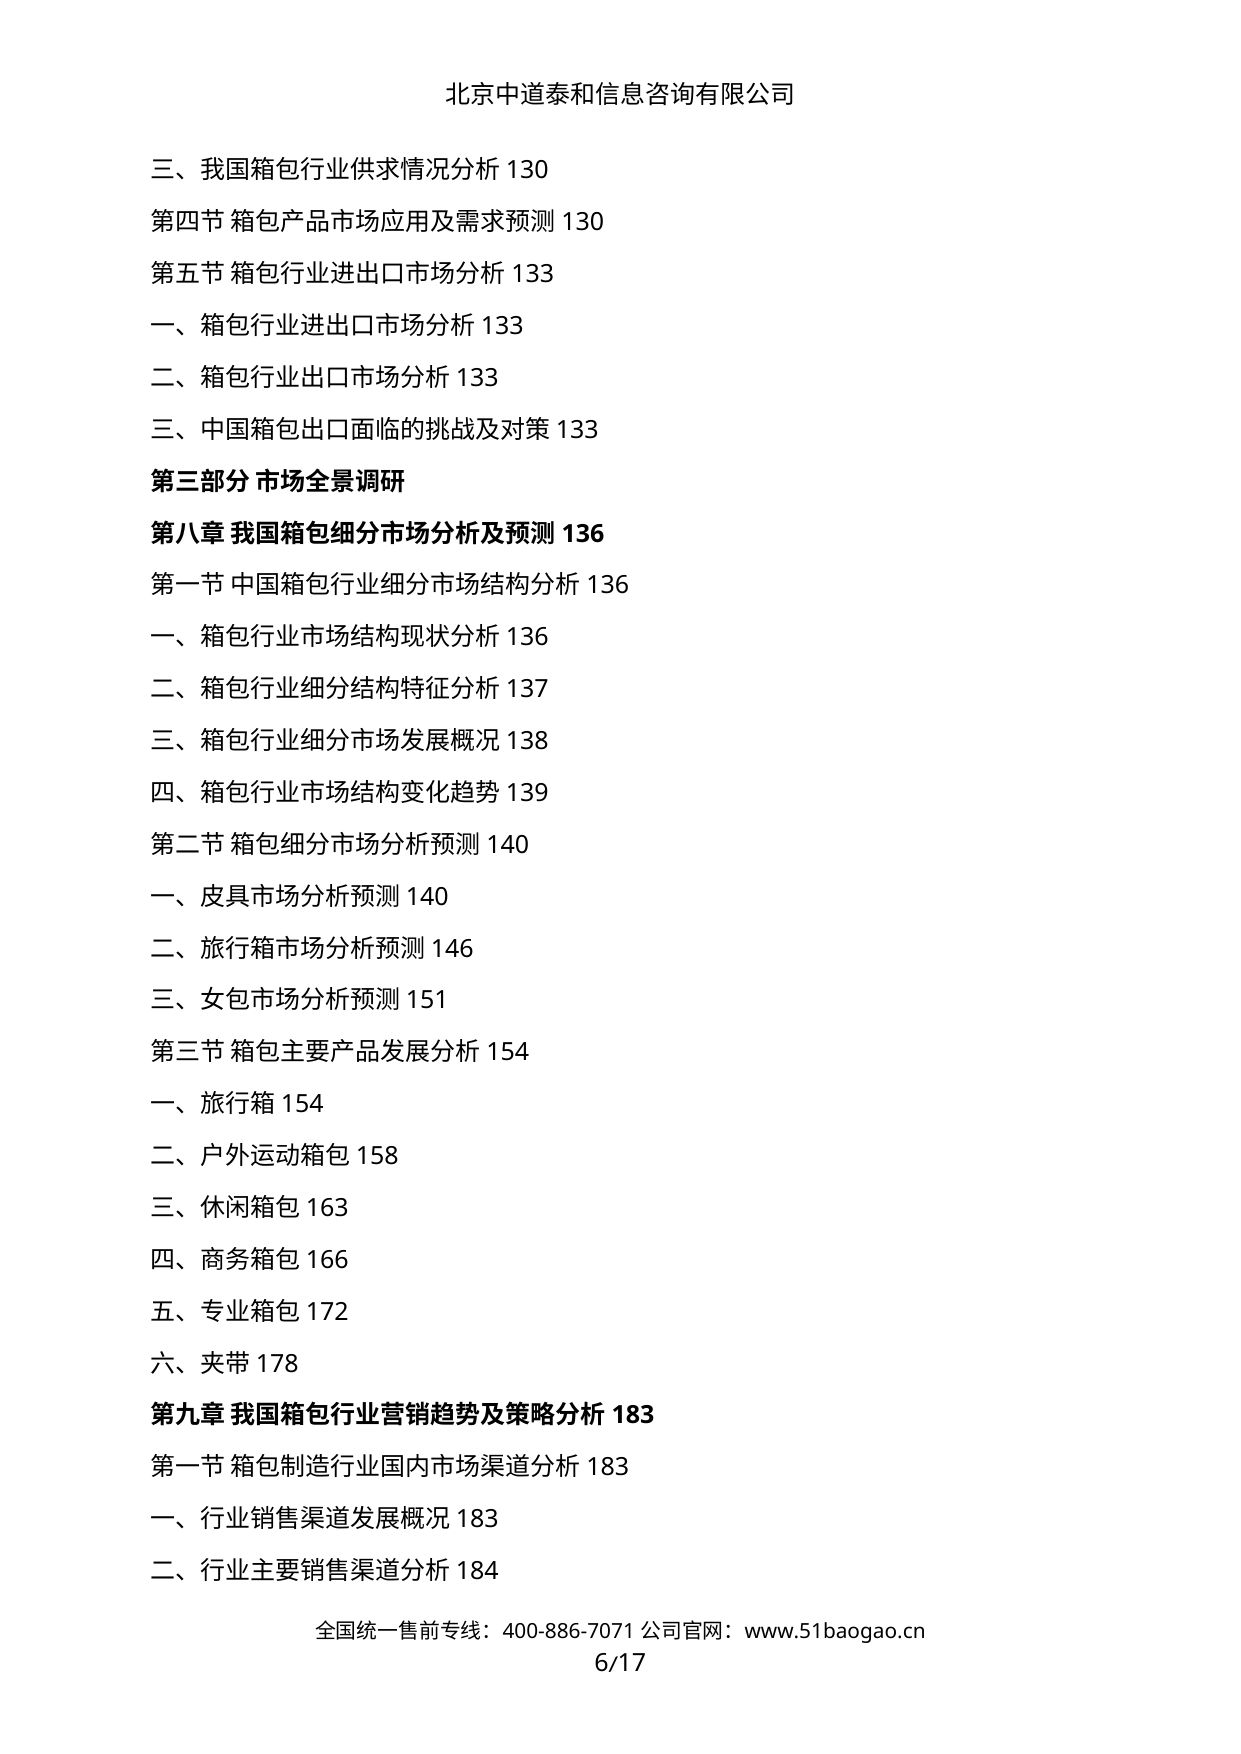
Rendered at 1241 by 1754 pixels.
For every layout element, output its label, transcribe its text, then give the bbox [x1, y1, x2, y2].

text 三、女包市场分析预测 151 [150, 980, 1090, 1016]
text 二、箱包行业出口市场分析 133 [150, 357, 1090, 394]
text 五、专业箱包 172 [150, 1291, 1090, 1327]
text 四、箱包行业市场结构变化趋势 139 [150, 772, 1090, 809]
text 四、商务箱包 166 [150, 1239, 1090, 1276]
text 二、行业主要销售渠道分析 184 [150, 1551, 1090, 1587]
text 二、箱包行业细分结构特征分析 137 [150, 669, 1090, 705]
text 二、旅行箱市场分析预测 146 [150, 928, 1090, 964]
text 第五节 箱包行业进出口市场分析 133 [150, 254, 1090, 290]
text 二、户外运动箱包 158 [150, 1136, 1090, 1172]
text 一、箱包行业市场结构现状分析 136 [150, 617, 1090, 653]
text 一、旅行箱 154 [150, 1084, 1090, 1120]
text 第一节 箱包制造行业国内市场渠道分析 183 [150, 1447, 1090, 1483]
text 第三节 箱包主要产品发展分析 154 [150, 1032, 1090, 1068]
text 第四节 箱包产品市场应用及需求预测 130 [150, 202, 1090, 238]
text 三、箱包行业细分市场发展概况 138 [150, 721, 1090, 757]
text 三、休闲箱包 163 [150, 1187, 1090, 1224]
text 第八章 我国箱包细分市场分析及预测 136 [150, 513, 1090, 549]
text 第九章 我国箱包行业营销趋势及策略分析 183 [150, 1395, 1090, 1431]
text 第三部分 市场全景调研 [150, 461, 1090, 497]
text 一、箱包行业进出口市场分析 133 [150, 306, 1090, 342]
text 三、中国箱包出口面临的挑战及对策 133 [150, 409, 1090, 446]
text 六、夹带 178 [150, 1343, 1090, 1379]
text 三、我国箱包行业供求情况分析 130 [150, 150, 1090, 186]
text 第一节 中国箱包行业细分市场结构分析 136 [150, 565, 1090, 601]
text 第二节 箱包细分市场分析预测 140 [150, 824, 1090, 861]
text 一、行业销售渠道发展概况 183 [150, 1499, 1090, 1535]
text 一、皮具市场分析预测 140 [150, 876, 1090, 912]
